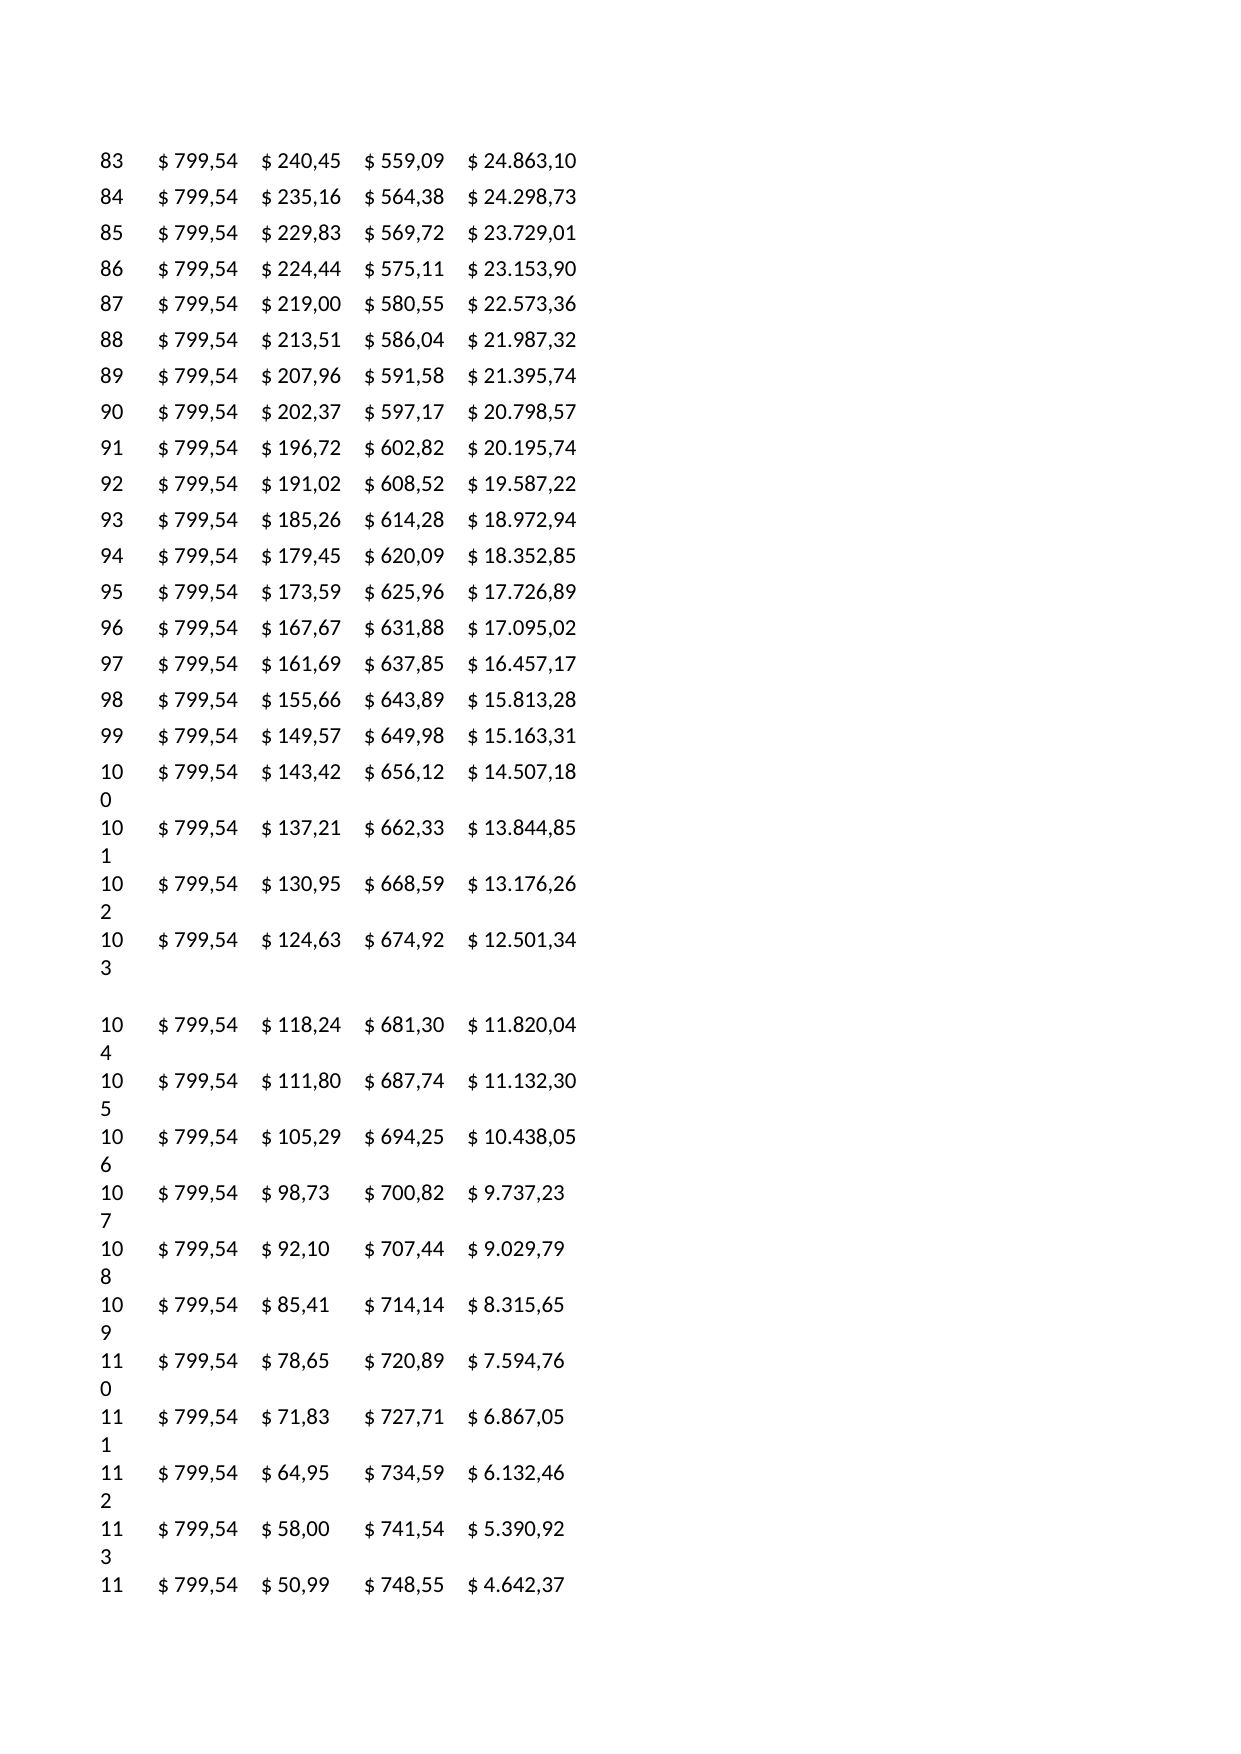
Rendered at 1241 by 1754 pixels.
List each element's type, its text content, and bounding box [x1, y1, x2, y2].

table_cell $ 11.132,30 [456, 1066, 588, 1122]
table_cell $ 92,10 [249, 1234, 352, 1290]
table_cell $ 229,83 [249, 218, 352, 254]
table_header $ 11.820,04 [456, 1010, 588, 1066]
table_cell $ 7.594,76 [456, 1346, 588, 1402]
table_cell $ 235,16 [249, 182, 352, 218]
table_cell $ 799,54 [146, 434, 249, 469]
table_cell $ 24.298,73 [456, 182, 588, 218]
table_cell $ 15.163,31 [456, 721, 588, 757]
table_cell $ 799,54 [146, 541, 249, 577]
table_cell $ 799,54 [146, 469, 249, 505]
table_cell $ 668,59 [353, 869, 456, 925]
table_cell 91 [89, 434, 146, 469]
table_cell $ 149,57 [249, 721, 352, 757]
table_cell 93 [89, 505, 146, 541]
table_cell $ 799,54 [146, 254, 249, 289]
table_cell $ 105,29 [249, 1122, 352, 1178]
table_cell $ 714,14 [353, 1290, 456, 1346]
table_cell 92 [89, 469, 146, 505]
table_cell $ 727,71 [353, 1402, 456, 1458]
table_cell $ 240,45 [249, 146, 352, 182]
table_cell 84 [89, 182, 146, 218]
table_cell $ 19.587,22 [456, 469, 588, 505]
table_cell 106 [89, 1122, 146, 1178]
table_cell 88 [89, 326, 146, 362]
table_cell $ 58,00 [249, 1514, 352, 1570]
table_cell $ 575,11 [353, 254, 456, 289]
table_cell $ 20.798,57 [456, 398, 588, 433]
table_cell 113 [89, 1514, 146, 1570]
table_cell 107 [89, 1178, 146, 1234]
table_cell $ 608,52 [353, 469, 456, 505]
table_cell $ 799,54 [146, 925, 249, 981]
table_cell $ 631,88 [353, 613, 456, 649]
table_cell $ 614,28 [353, 505, 456, 541]
table_cell $ 98,73 [249, 1178, 352, 1234]
table_cell $ 16.457,17 [456, 649, 588, 685]
table_cell $ 21.395,74 [456, 362, 588, 397]
table_cell $ 78,65 [249, 1346, 352, 1402]
table_cell $ 569,72 [353, 218, 456, 254]
table_cell $ 799,54 [146, 1458, 249, 1514]
table_cell $ 17.095,02 [456, 613, 588, 649]
table_cell $ 161,69 [249, 649, 352, 685]
table_cell $ 580,55 [353, 290, 456, 326]
table_header $ 118,24 [249, 1010, 352, 1066]
table_cell $ 694,25 [353, 1122, 456, 1178]
table_cell $ 700,82 [353, 1178, 456, 1234]
table_cell 83 [89, 146, 146, 182]
table_cell $ 643,89 [353, 685, 456, 721]
table_cell $ 649,98 [353, 721, 456, 757]
table_cell $ 14.507,18 [456, 757, 588, 813]
table_cell $ 799,54 [146, 613, 249, 649]
table_cell $ 17.726,89 [456, 577, 588, 613]
table_cell $ 22.573,36 [456, 290, 588, 326]
table_cell $ 219,00 [249, 290, 352, 326]
table_header $ 681,30 [353, 1010, 456, 1066]
table_cell 98 [89, 685, 146, 721]
table_cell $ 707,44 [353, 1234, 456, 1290]
table_cell $ 799,54 [146, 1514, 249, 1570]
table_cell 87 [89, 290, 146, 326]
table_cell $ 130,95 [249, 869, 352, 925]
table_cell $ 21.987,32 [456, 326, 588, 362]
table_cell $ 799,54 [146, 290, 249, 326]
table_cell $ 637,85 [353, 649, 456, 685]
table_cell $ 173,59 [249, 577, 352, 613]
table_cell $ 179,45 [249, 541, 352, 577]
table_cell 102 [89, 869, 146, 925]
table_cell $ 23.153,90 [456, 254, 588, 289]
table_cell $ 799,54 [146, 182, 249, 218]
table_cell 100 [89, 757, 146, 813]
table_header 104 [89, 1010, 146, 1066]
table_cell $ 224,44 [249, 254, 352, 289]
table_cell $ 741,54 [353, 1514, 456, 1570]
table_cell $ 6.867,05 [456, 1402, 588, 1458]
table_cell 97 [89, 649, 146, 685]
table_cell $ 85,41 [249, 1290, 352, 1346]
table_cell 111 [89, 1402, 146, 1458]
table_cell 110 [89, 1346, 146, 1402]
table_cell $ 720,89 [353, 1346, 456, 1402]
table_cell 85 [89, 218, 146, 254]
table_cell $ 5.390,92 [456, 1514, 588, 1570]
table_cell $ 591,58 [353, 362, 456, 397]
table_cell 103 [89, 925, 146, 981]
table_cell 108 [89, 1234, 146, 1290]
table_cell $ 143,42 [249, 757, 352, 813]
table_cell $ 124,63 [249, 925, 352, 981]
table_cell $ 196,72 [249, 434, 352, 469]
table_cell $ 799,54 [146, 721, 249, 757]
table_cell $ 799,54 [146, 757, 249, 813]
table_cell 94 [89, 541, 146, 577]
table_cell $ 9.737,23 [456, 1178, 588, 1234]
table_cell $ 799,54 [146, 813, 249, 869]
table_cell $ 602,82 [353, 434, 456, 469]
table_cell $ 137,21 [249, 813, 352, 869]
table_cell $ 625,96 [353, 577, 456, 613]
table_cell $ 12.501,34 [456, 925, 588, 981]
table_cell $ 8.315,65 [456, 1290, 588, 1346]
table_cell 101 [89, 813, 146, 869]
table_cell $ 620,09 [353, 541, 456, 577]
table_cell $ 185,26 [249, 505, 352, 541]
table_cell $ 799,54 [146, 649, 249, 685]
table_cell $ 687,74 [353, 1066, 456, 1122]
table_cell $ 799,54 [146, 146, 249, 182]
table_cell 99 [89, 721, 146, 757]
table_cell $ 564,38 [353, 182, 456, 218]
table_cell $ 799,54 [146, 398, 249, 433]
table_cell $ 191,02 [249, 469, 352, 505]
table_cell $ 799,54 [146, 1570, 249, 1606]
table_cell 105 [89, 1066, 146, 1122]
table_cell $ 13.176,26 [456, 869, 588, 925]
table_cell $ 207,96 [249, 362, 352, 397]
table_cell $ 64,95 [249, 1458, 352, 1514]
table_cell $ 734,59 [353, 1458, 456, 1514]
table_cell $ 799,54 [146, 1178, 249, 1234]
table_cell $ 167,67 [249, 613, 352, 649]
table_cell $ 597,17 [353, 398, 456, 433]
table_cell $ 799,54 [146, 1122, 249, 1178]
table_cell $ 674,92 [353, 925, 456, 981]
table_cell $ 6.132,46 [456, 1458, 588, 1514]
table_cell $ 662,33 [353, 813, 456, 869]
table_cell $ 4.642,37 [456, 1570, 588, 1606]
table_cell $ 18.352,85 [456, 541, 588, 577]
table_cell 112 [89, 1458, 146, 1514]
table_cell $ 799,54 [146, 685, 249, 721]
table_cell 89 [89, 362, 146, 397]
table_cell $ 18.972,94 [456, 505, 588, 541]
table_cell $ 799,54 [146, 869, 249, 925]
table_cell 96 [89, 613, 146, 649]
table_cell 90 [89, 398, 146, 433]
table_cell $ 559,09 [353, 146, 456, 182]
table_cell $ 799,54 [146, 1066, 249, 1122]
table_cell $ 10.438,05 [456, 1122, 588, 1178]
table_cell $ 799,54 [146, 1346, 249, 1402]
table_cell $ 799,54 [146, 1290, 249, 1346]
table_cell $ 24.863,10 [456, 146, 588, 182]
table_cell 109 [89, 1290, 146, 1346]
table_cell $ 799,54 [146, 1402, 249, 1458]
table_cell $ 71,83 [249, 1402, 352, 1458]
table_cell $ 13.844,85 [456, 813, 588, 869]
table_cell $ 9.029,79 [456, 1234, 588, 1290]
table_cell $ 155,66 [249, 685, 352, 721]
table_cell $ 15.813,28 [456, 685, 588, 721]
table_cell $ 213,51 [249, 326, 352, 362]
table_cell $ 23.729,01 [456, 218, 588, 254]
table_cell $ 50,99 [249, 1570, 352, 1606]
table_cell $ 20.195,74 [456, 434, 588, 469]
table_cell $ 799,54 [146, 1234, 249, 1290]
table_header $ 799,54 [146, 1010, 249, 1066]
table_cell $ 799,54 [146, 326, 249, 362]
table_cell 114 [89, 1570, 146, 1606]
table_cell $ 799,54 [146, 362, 249, 397]
table_cell $ 111,80 [249, 1066, 352, 1122]
table_cell $ 799,54 [146, 505, 249, 541]
table_cell 95 [89, 577, 146, 613]
table_cell $ 586,04 [353, 326, 456, 362]
table_cell $ 748,55 [353, 1570, 456, 1606]
table_cell $ 656,12 [353, 757, 456, 813]
table_cell $ 202,37 [249, 398, 352, 433]
table_cell $ 799,54 [146, 577, 249, 613]
table_cell 86 [89, 254, 146, 289]
table_cell $ 799,54 [146, 218, 249, 254]
